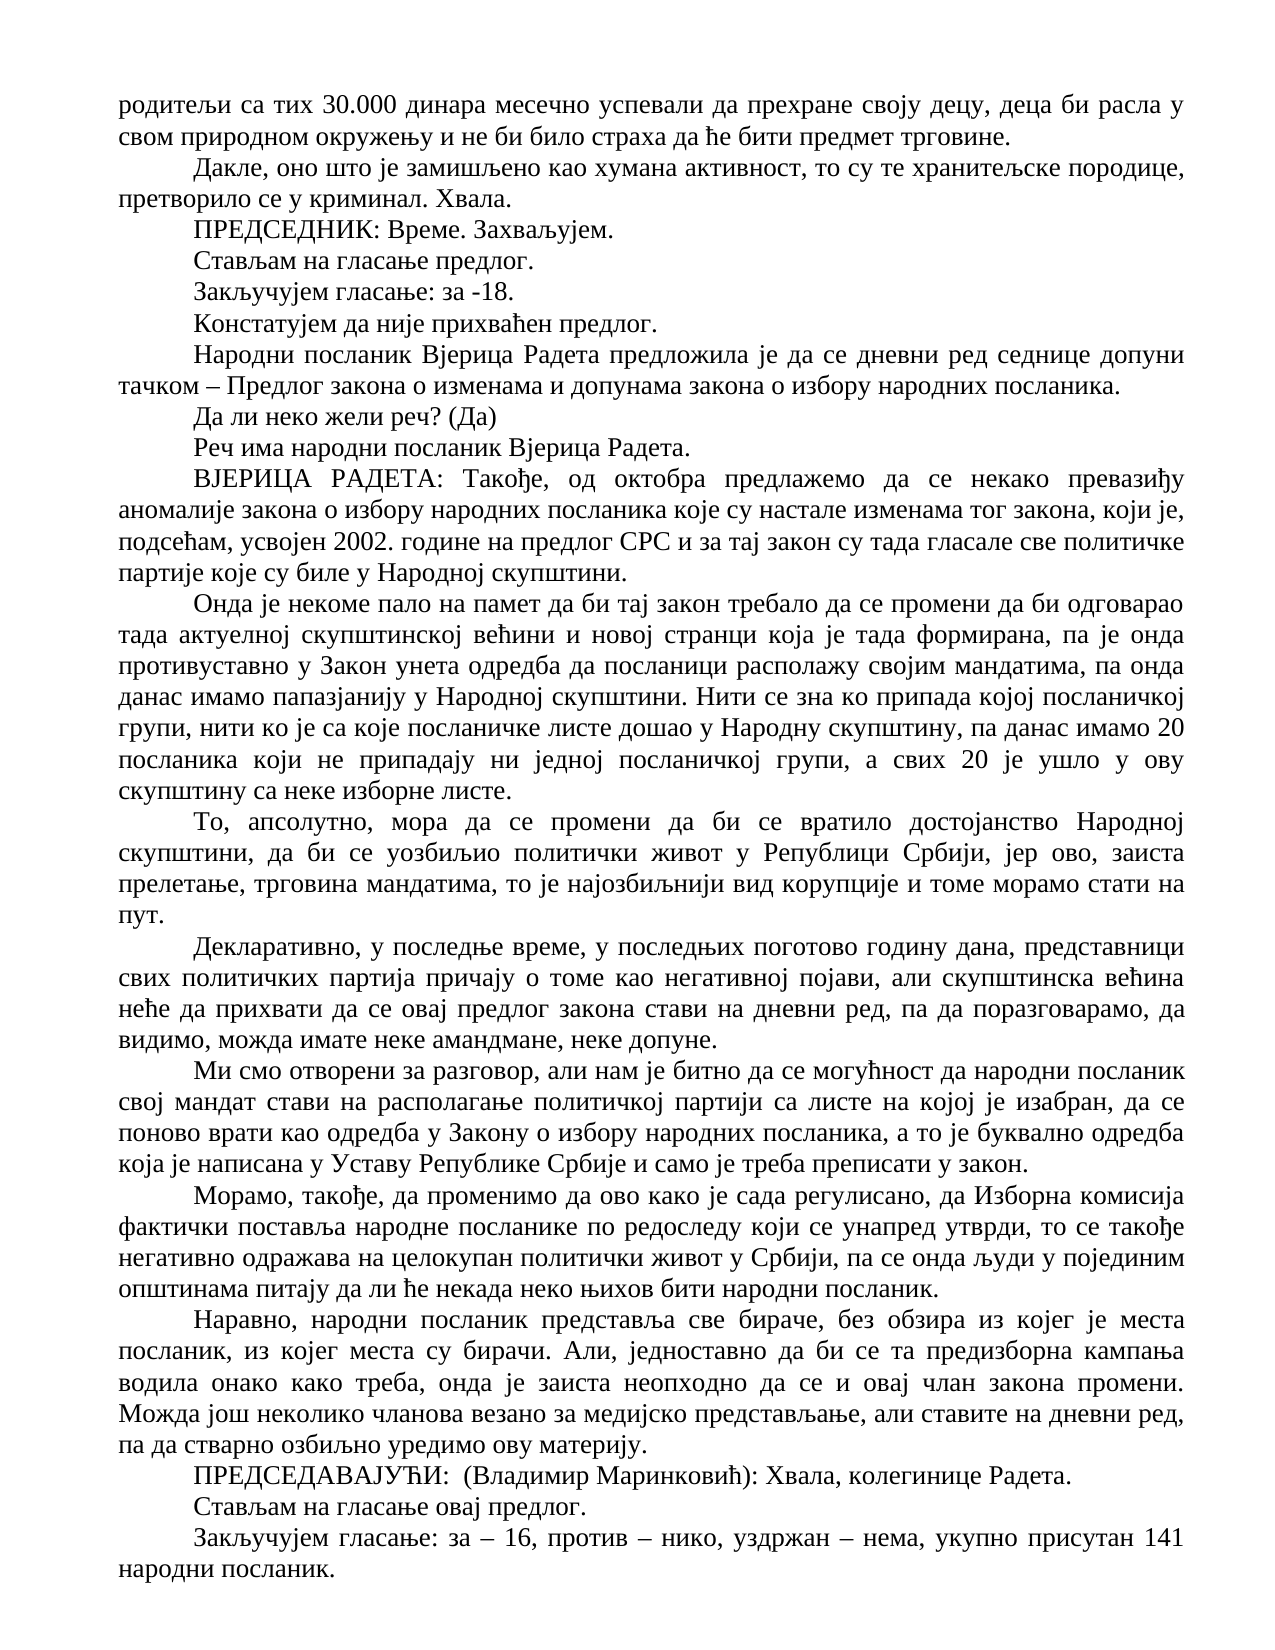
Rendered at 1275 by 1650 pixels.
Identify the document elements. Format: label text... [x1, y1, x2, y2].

text Закључујем гласање: за -18. [118, 276, 1186, 307]
text Морамо, такође, да променимо да ово како је сада регулисано, да Изборна комисија фактички поставља народне посланике по редоследу који се унапред утврди, то се такође негативно одражава на целокупан политички живот у Србији, па се онда људи у појединим општинама питају да ли ће некада неко њихов бити народни посланик. [118, 1179, 1186, 1303]
text Ми смо отворени за разговор, али нам је битно да се могућност да народни посланик свој мандат стави на располагање политичкој партији са листе на којој је изабран, да се поново врати као одредба у Закону о избору народних посланика, а то је буквално одредба која је написана у Уставу Републике Србије и само је треба преписати у закон. [118, 1054, 1186, 1179]
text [118, 89, 1186, 151]
text Наравно, народни посланик представља све бираче, без обзира из којег је места посланик, из којег места су бирачи. Али, једноставно да би се та предизборна кампања водила онако како треба, онда је заиста неопходно да се и овај члан закона промени. Можда још неколико чланова везано за медијско представљање, али ставите на дневни ред, па да стварно озбиљно уредимо ову материју. [118, 1303, 1186, 1459]
text Стављам на гласање овај предлог. [118, 1490, 1186, 1521]
text Да ли неко жели реч? (Да) [118, 400, 1186, 431]
text Закључујем гласање: за – 16, против – нико, уздржан – нема, укупно присутан 141 народни посланик. [118, 1521, 1186, 1584]
text Стављам на гласање предлог. [118, 244, 1186, 276]
text ПРЕДСЕДНИК: Време. Захваљујем. [118, 213, 1186, 244]
text Декларативно, у последње време, у последњих поготово годину дана, представници свих политичких партија причају о томе као негативној појави, али скупштинска већина неће да прихвати да се овај предлог закона стави на дневни ред, па да поразговарамо, да видимо, можда имате неке амандмане, неке допуне. [118, 929, 1186, 1054]
text ВЈЕРИЦА РАДЕТА: Такође, од октобра предлажемо да се некако превазиђу аномалије закона о избору народних посланика које су настале изменама тог закона, који је, подсећам, усвојен 2002. године на предлог СРС и за тај закон су тада гласале све политичке партије које су биле у Народној скупштини. [118, 462, 1186, 587]
text ПРЕДСЕДАВАЈУЋИ: (Владимир Маринковић): Хвала, колегинице Радета. [118, 1459, 1186, 1490]
text Онда је некоме пало на памет да би тај закон требало да се промени да би одговарао тада актуелној скупштинској већини и новој странци која је тада формирана, па је онда противуставно у Закон унета одредба да посланици располажу својим мандатима, па онда данас имамо папазјанију у Народној скупштини. Нити се зна ко припада којој посланичкој групи, нити ко је са које посланичке листе дошао у Народну скупштину, па данас имамо 20 посланика који не припадају ни једној посланичкој групи, а свих 20 је ушло у ову скупштину са неке изборне листе. [118, 587, 1186, 805]
text Реч има народни посланик Вјерица Радета. [118, 431, 1186, 462]
text Констатујем да није прихваћен предлог. [118, 307, 1186, 338]
text Дакле, оно што је замишљено као хумана активност, то су те хранитељске породице, претворило се у криминал. Хвала. [118, 151, 1186, 213]
text То, апсолутно, мора да се промени да би се вратило достојанство Народној скупштини, да би се уозбиљио политички живот у Републици Србији, јер ово, заиста прелетање, трговина мандатима, то је најозбиљнији вид корупције и томе морамо стати на пут. [118, 805, 1186, 929]
text Народни посланик Вјерица Радета предложила је да се дневни ред седнице допуни тачком – Предлог закона о изменама и допунама закона о избору народних посланика. [118, 338, 1186, 400]
